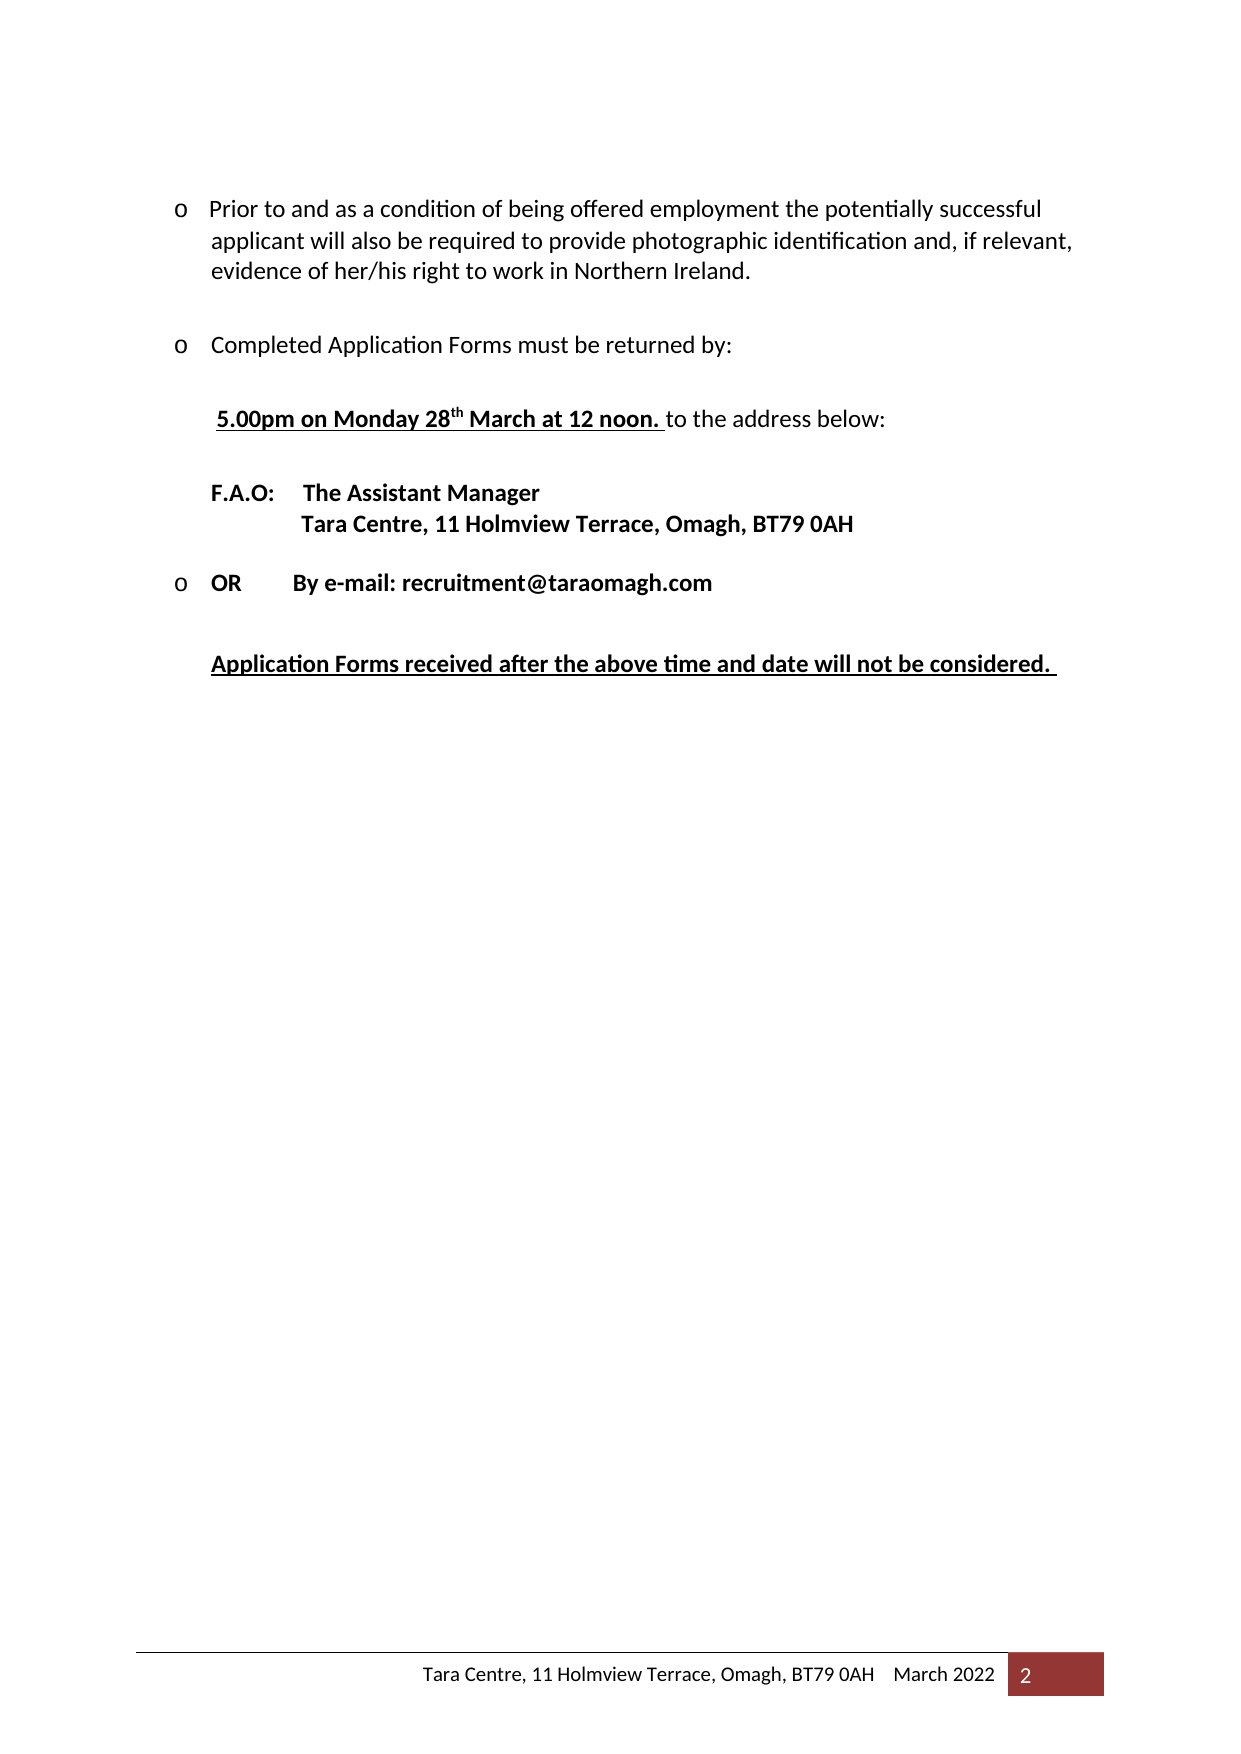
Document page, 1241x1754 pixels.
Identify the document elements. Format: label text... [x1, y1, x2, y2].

text F.A.O: The Assistant Manager [136, 477, 1104, 508]
list Completed Application Forms must be returned by: [173, 329, 1104, 361]
text 5.00pm on Monday 28th March at 12 noon. to the address below: [211, 404, 1104, 434]
list Prior to and as a condition of being offered employment the potentially successful applicant will also be required to provide photographic identification and, if relevant, evidence of her/his right to work in Northern Ireland. [173, 193, 1104, 286]
list OR By e-mail: recruitment@taraomagh.com [173, 567, 1104, 599]
text Tara Centre, 11 Holmview Terrace, Omagh, BT79 0AH [136, 508, 1104, 538]
text Application Forms received after the above time and date will not be considered. [136, 648, 1104, 678]
